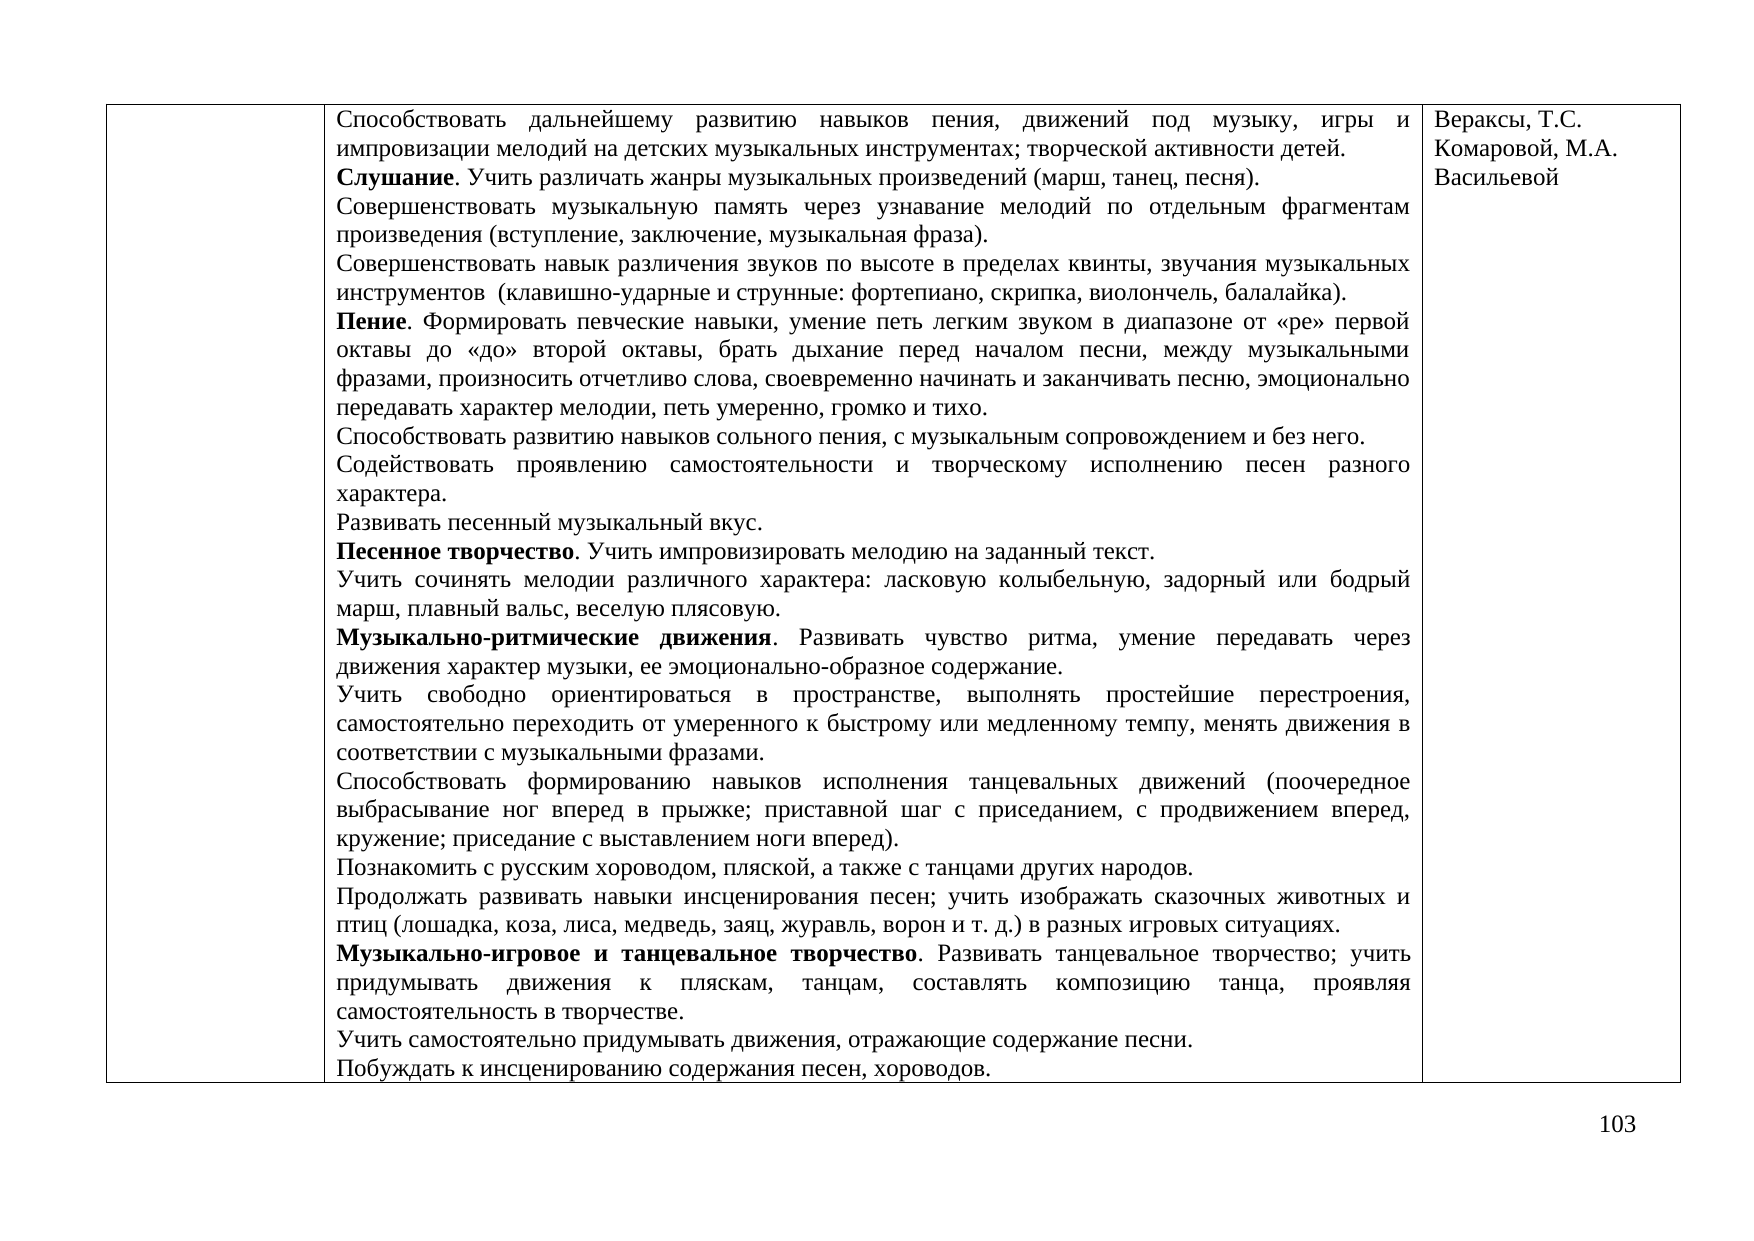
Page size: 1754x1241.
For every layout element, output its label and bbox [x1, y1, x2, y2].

table_cell [1423, 105, 1680, 1082]
table_cell [107, 105, 324, 1082]
table_cell [325, 105, 1422, 1082]
